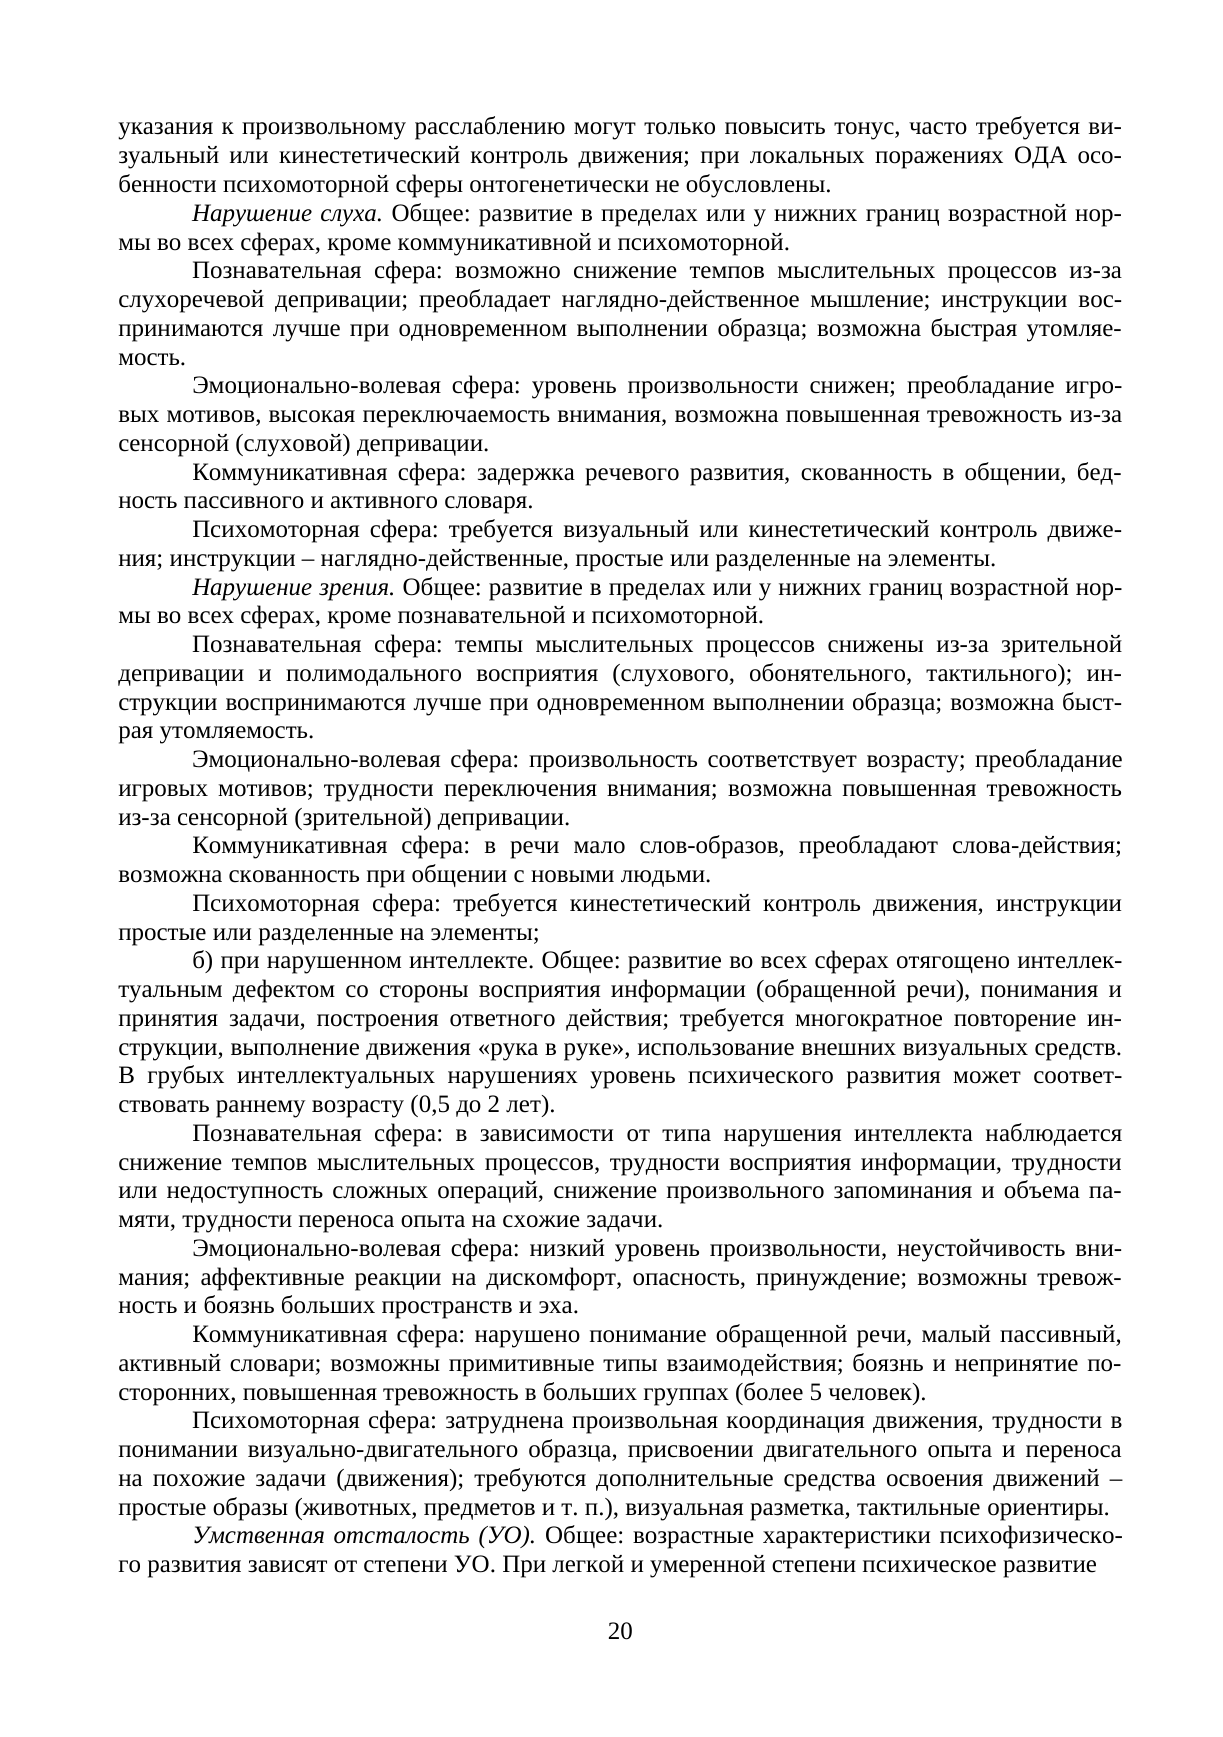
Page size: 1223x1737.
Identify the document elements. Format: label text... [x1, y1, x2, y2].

text Коммуникативная сфера: нарушено понимание обращенной речи, малый пассивный, активный словари; возможны примитивные типы взаимодействия; боязнь и непринятие по- сторонних, повышенная тревожность в больших группах (более 5 человек). [118, 1319, 1123, 1405]
text указания к произвольному расслаблению могут только повысить тонус, часто требуется ви- зуальный или кинестетический контроль движения; при локальных поражениях ОДА осо- бенности психомоторной сферы онтогенетически не обусловлены. [118, 111, 1123, 198]
text Психомоторная сфера: требуется визуальный или кинестетический контроль движе- ния; инструкции – наглядно-действенные, простые или разделенные на элементы. [118, 514, 1123, 572]
text Эмоционально-волевая сфера: произвольность соответствует возрасту; преобладание игровых мотивов; трудности переключения внимания; возможна повышенная тревожность из-за сенсорной (зрительной) депривации. [118, 744, 1123, 830]
text Психомоторная сфера: затруднена произвольная координация движения, трудности в понимании визуально-двигательного образца, присвоении двигательного опыта и переноса на похожие задачи (движения); требуются дополнительные средства освоения движений – простые образы (животных, предметов и т. п.), визуальная разметка, тактильные ориентиры. [118, 1405, 1123, 1520]
text Нарушение слуха. Общее: развитие в пределах или у нижних границ возрастной нор- мы во всех сферах, кроме коммуникативной и психомоторной. [118, 198, 1123, 255]
text Коммуникативная сфера: в речи мало слов-образов, преобладают слова-действия; возможна скованность при общении с новыми людьми. [118, 830, 1123, 888]
text Эмоционально-волевая сфера: низкий уровень произвольности, неустойчивость вни- мания; аффективные реакции на дискомфорт, опасность, принуждение; возможны тревож- ность и боязнь больших пространств и эха. [118, 1233, 1123, 1319]
text Познавательная сфера: возможно снижение темпов мыслительных процессов из-за слухоречевой депривации; преобладает наглядно-действенное мышление; инструкции вос- принимаются лучше при одновременном выполнении образца; возможна быстрая утомляе- мость. [118, 255, 1123, 370]
text Коммуникативная сфера: задержка речевого развития, скованность в общении, бед- ность пассивного и активного словаря. [118, 457, 1123, 514]
text Психомоторная сфера: требуется кинестетический контроль движения, инструкции простые или разделенные на элементы; [118, 888, 1123, 945]
text Эмоционально-волевая сфера: уровень произвольности снижен; преобладание игро- вых мотивов, высокая переключаемость внимания, возможна повышенная тревожность из-за сенсорной (слуховой) депривации. [118, 370, 1123, 457]
text б) при нарушенном интеллекте. Общее: развитие во всех сферах отягощено интеллек- туальным дефектом со стороны восприятия информации (обращенной речи), понимания и принятия задачи, построения ответного действия; требуется многократное повторение ин- струкции, выполнение движения «рука в руке», использование внешних визуальных средств. В грубых интеллектуальных нарушениях уровень психического развития может соответ- ствовать раннему возрасту (0,5 до 2 лет). [118, 945, 1123, 1118]
text Познавательная сфера: в зависимости от типа нарушения интеллекта наблюдается снижение темпов мыслительных процессов, трудности восприятия информации, трудности или недоступность сложных операций, снижение произвольного запоминания и объема па- мяти, трудности переноса опыта на схожие задачи. [118, 1118, 1123, 1233]
text Умственная отсталость (УО). Общее: возрастные характеристики психофизическо- го развития зависят от степени УО. При легкой и умеренной степени психическое развитие [118, 1520, 1123, 1578]
text Познавательная сфера: темпы мыслительных процессов снижены из-за зрительной депривации и полимодального восприятия (слухового, обонятельного, тактильного); ин- струкции воспринимаются лучше при одновременном выполнении образца; возможна быст- рая утомляемость. [118, 629, 1123, 744]
text Нарушение зрения. Общее: развитие в пределах или у нижних границ возрастной нор- мы во всех сферах, кроме познавательной и психомоторной. [118, 572, 1123, 629]
